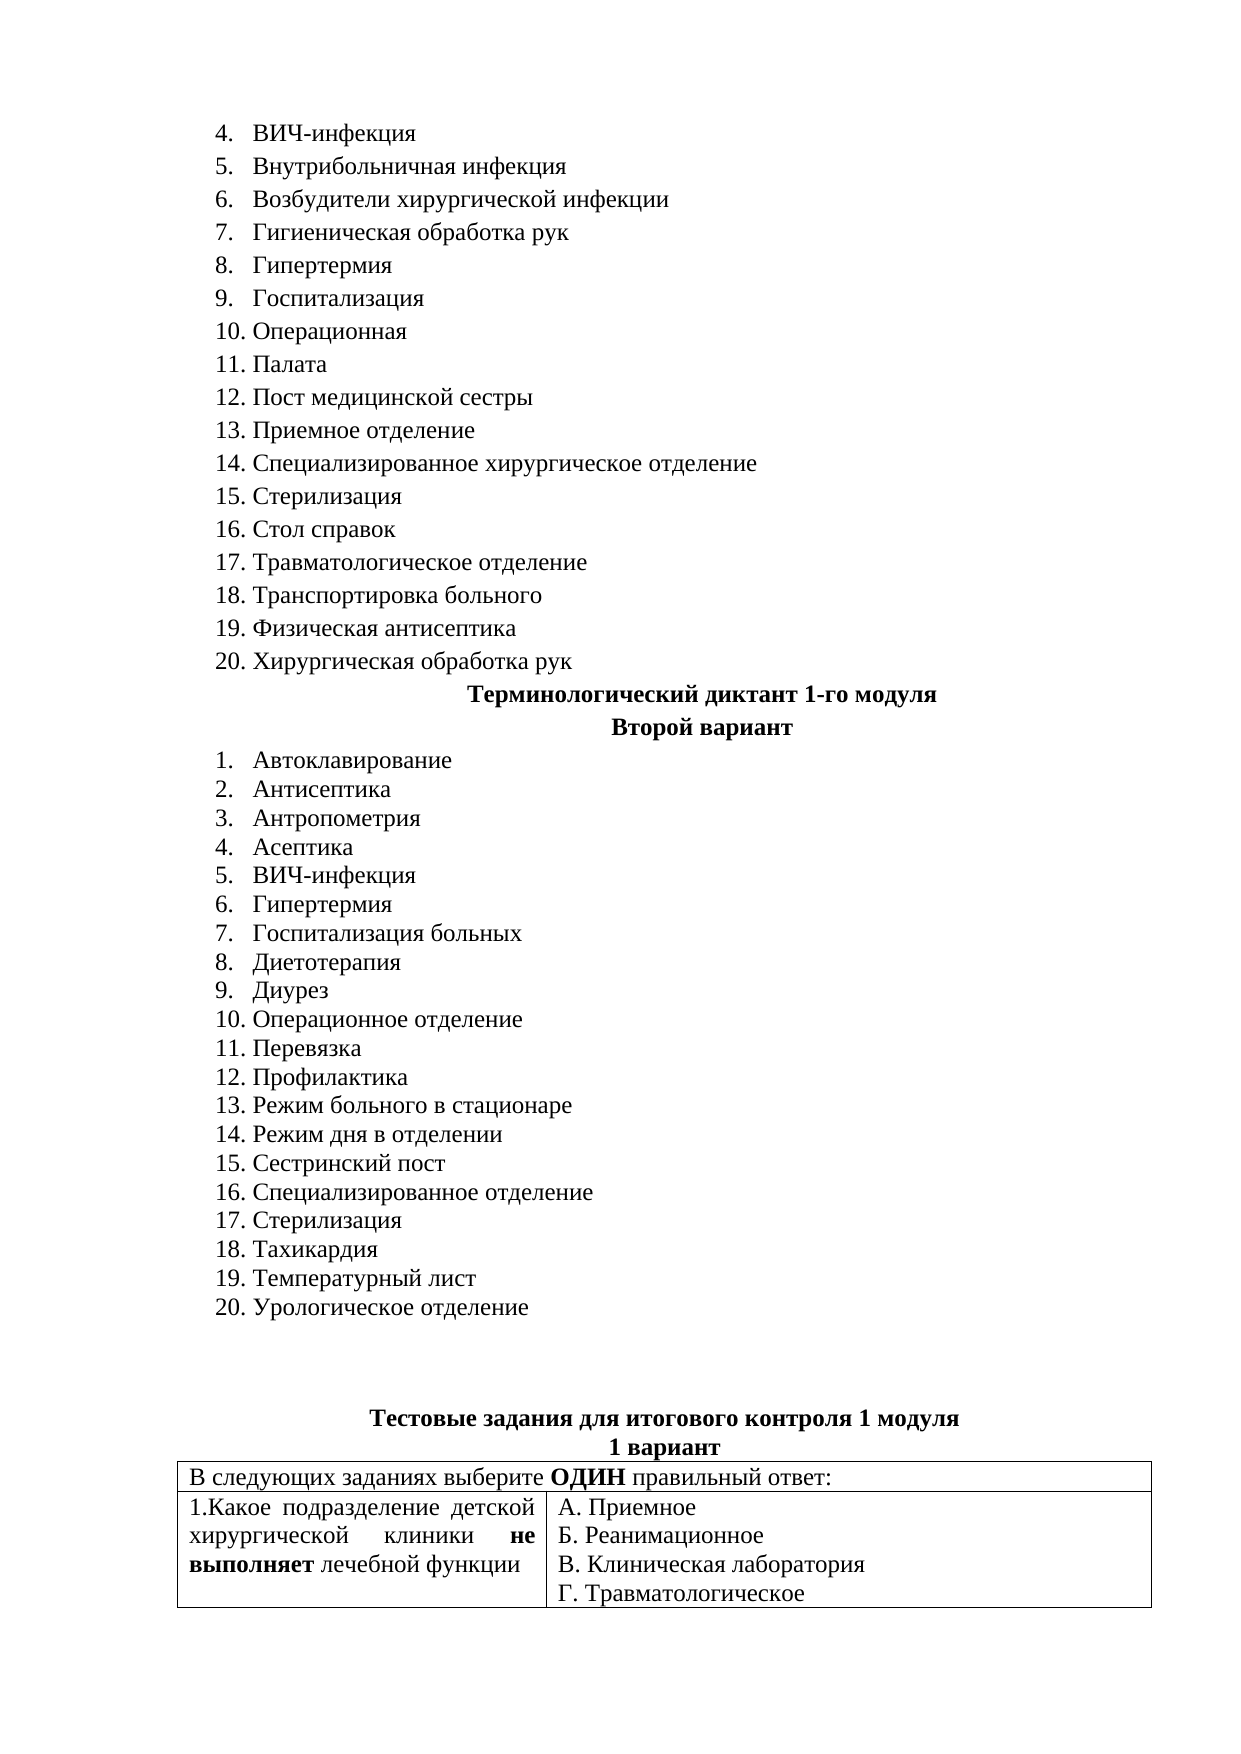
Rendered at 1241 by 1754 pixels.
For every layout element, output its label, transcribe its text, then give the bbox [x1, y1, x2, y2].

text Тестовые задания для итогового контроля 1 модуля [177, 1403, 1152, 1432]
list Палата [215, 349, 1152, 378]
list Гипертермия [215, 889, 1152, 918]
table_cell А. Приемное Б. Реанимационное В. Клиническая лаборатория Г. Травматологическое [547, 1492, 1151, 1607]
list Режим дня в отделении [215, 1119, 1152, 1148]
list Второй вариант [252, 712, 1152, 741]
list Стол справок [215, 514, 1152, 543]
table_header В следующих заданиях выберите ОДИН правильный ответ: [178, 1462, 1151, 1491]
list Специализированное хирургическое отделение [215, 448, 1152, 477]
list Возбудители хирургической инфекции [215, 184, 1152, 213]
list Приемное отделение [215, 415, 1152, 444]
list Физическая антисептика [215, 613, 1152, 642]
list Диурез [215, 976, 1152, 1004]
list Операционная [215, 316, 1152, 345]
list ВИЧ-инфекция [215, 118, 1152, 147]
table_cell 1.Какое подразделение детской хирургической клиники не выполняет лечебной функции [178, 1492, 546, 1607]
list Хирургическая обработка рук [215, 646, 1152, 675]
list Гигиеническая обработка рук [215, 217, 1152, 246]
list Госпитализация [215, 283, 1152, 312]
list Режим больного в стационаре [215, 1091, 1152, 1119]
list Гипертермия [215, 250, 1152, 279]
list Терминологический диктант 1-го модуля [252, 679, 1152, 708]
list Антисептика [215, 774, 1152, 803]
list Автоклавирование [215, 746, 1152, 774]
list Температурный лист [215, 1263, 1152, 1292]
list Тахикардия [215, 1234, 1152, 1263]
list Госпитализация больных [215, 918, 1152, 947]
list Асептика [215, 832, 1152, 861]
list Транспортировка больного [215, 580, 1152, 609]
list Урологическое отделение [215, 1292, 1152, 1321]
list Специализированное отделение [215, 1177, 1152, 1206]
text 1 вариант [177, 1432, 1152, 1461]
list Пост медицинской сестры [215, 382, 1152, 411]
list Операционное отделение [215, 1004, 1152, 1033]
list Травматологическое отделение [215, 547, 1152, 576]
list Диетотерапия [215, 947, 1152, 976]
list Стерилизация [215, 481, 1152, 510]
list Стерилизация [215, 1206, 1152, 1234]
list Профилактика [215, 1062, 1152, 1091]
list Внутрибольничная инфекция [215, 151, 1152, 180]
list ВИЧ-инфекция [215, 861, 1152, 889]
list Перевязка [215, 1033, 1152, 1062]
list Антропометрия [215, 803, 1152, 832]
list Сестринский пост [215, 1148, 1152, 1177]
